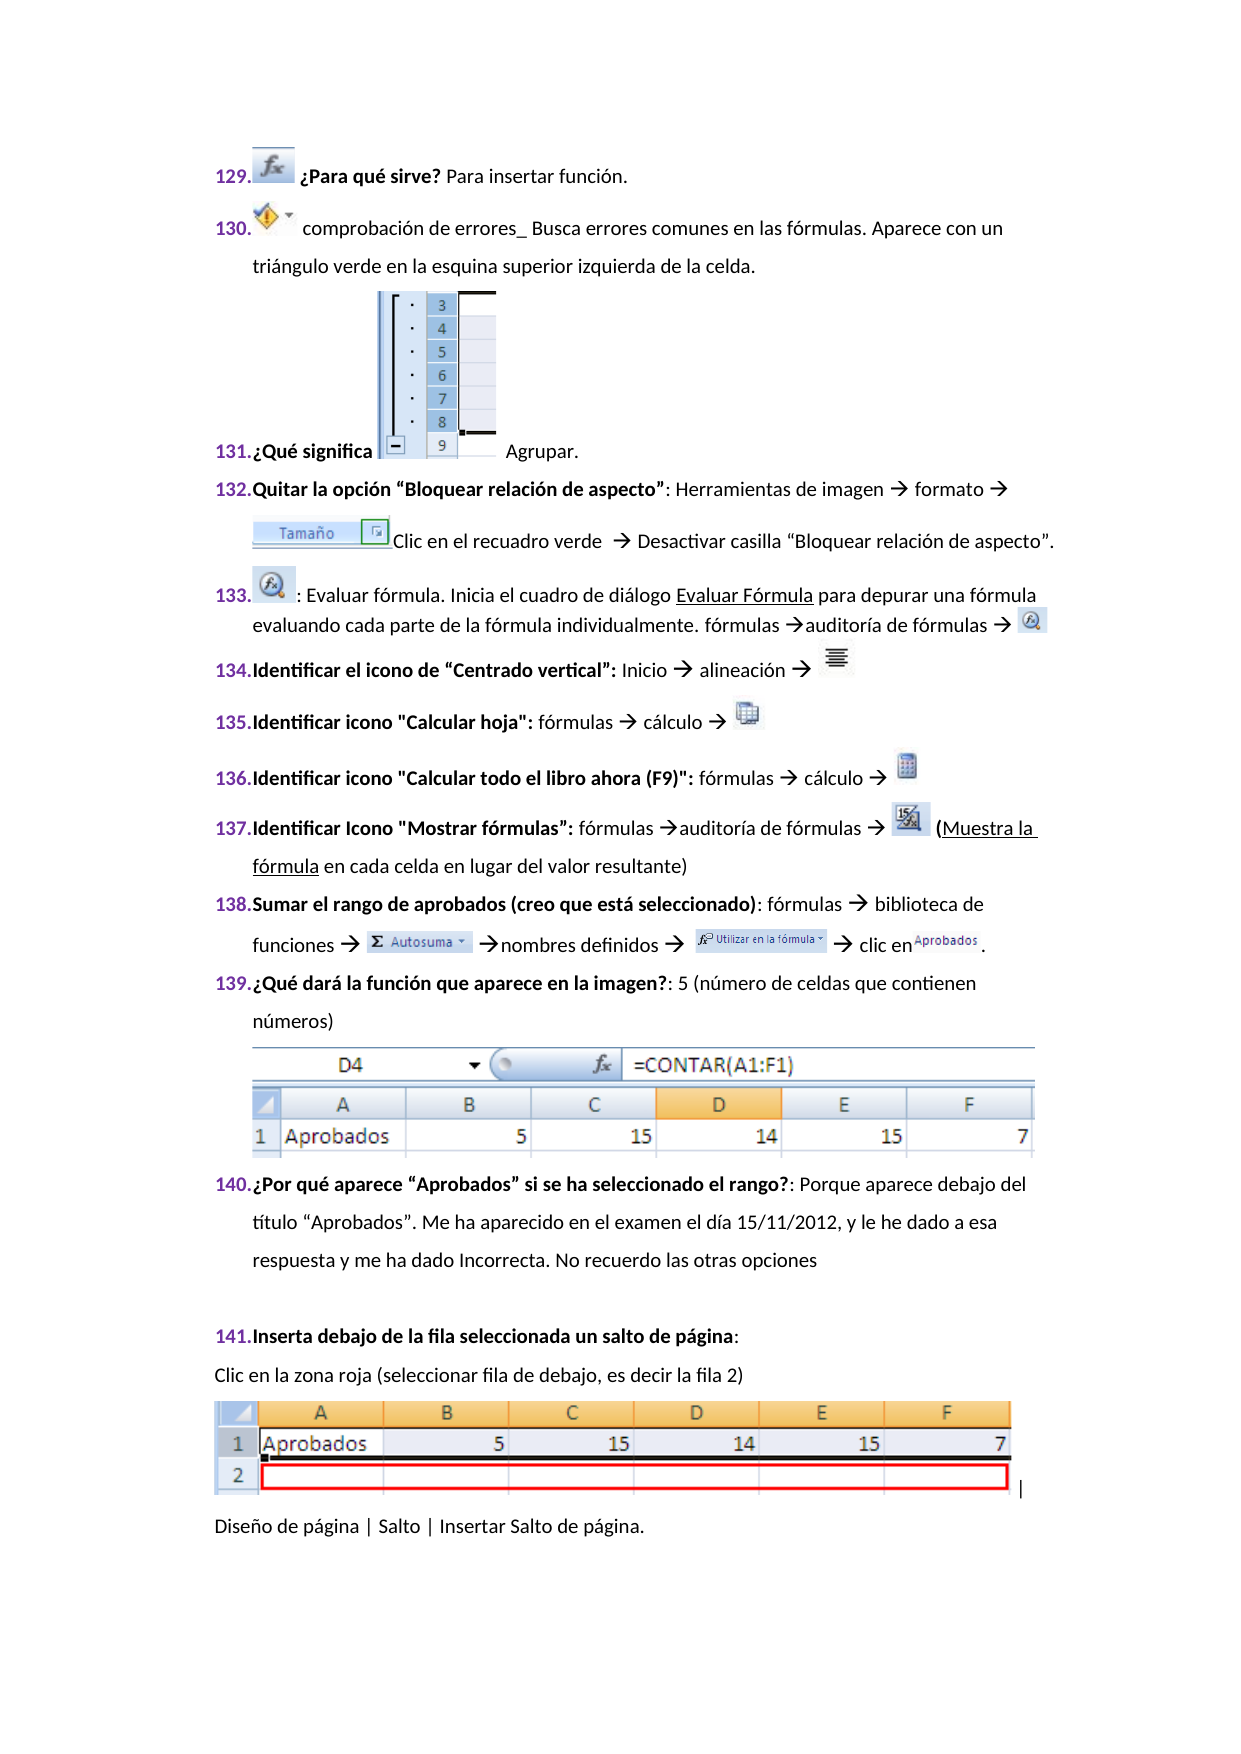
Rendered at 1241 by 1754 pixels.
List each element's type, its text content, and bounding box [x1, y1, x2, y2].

list Identificar icono "Calcular todo el libro ahora (F9)": fórmulas cálculo [215, 747, 1063, 790]
picture [252, 515, 393, 549]
list : Evaluar fórmula. Inicia el cuadro de diálogo Evaluar Fórmula para depurar una fórmula evaluando cada parte de la fórmula individualmente. fórmulas auditoría de fórmulas [215, 567, 1063, 638]
picture [732, 695, 766, 730]
list Identificar Icono "Mostrar fórmulas”: fórmulas auditoría de fórmulas (Muestra la fórmula en cada celda en lugar del valor resultante) [215, 803, 1063, 879]
picture [912, 931, 981, 953]
picture [891, 802, 931, 836]
list comprobación de errores_ Busca errores comunes en las fórmulas. Aparece con un triángulo verde en la esquina superior izquierda de la celda. [215, 201, 1063, 279]
picture [893, 747, 925, 785]
picture [252, 1047, 1035, 1158]
list ¿Qué significa Agrupar. [215, 291, 1063, 464]
picture [1017, 607, 1048, 633]
picture [252, 201, 298, 236]
list Identificar el icono de “Centrado vertical”: Inicio alineación [215, 638, 1063, 682]
list ¿Para qué sirve? Para insertar función. [215, 148, 1063, 188]
list Inserta debajo de la fila seleccionada un salto de página: [215, 1324, 1063, 1349]
picture [252, 566, 296, 603]
list Identificar icono "Calcular hoja": fórmulas cálculo [215, 695, 1063, 735]
list Quitar la opción “Bloquear relación de aspecto”: Herramientas de imagen formato Clic en el recuadro verde Desactivar casilla “Bloquear relación de aspecto”. [215, 476, 1063, 554]
picture [818, 638, 856, 678]
list ¿Por qué aparece “Aprobados” si se ha seleccionado el rango?: Porque aparece debajo del título “Aprobados”. Me ha aparecido en el examen el día 15/11/2012, y le he dado a esa respuesta y me ha dado Incorrecta. No recuerdo las otras opciones [215, 1171, 1063, 1273]
picture [695, 929, 828, 953]
list Sumar el rango de aprobados (creo que está seleccionado): fórmulas biblioteca de funciones nombres definidos clic en. [215, 892, 1063, 958]
picture [377, 291, 497, 459]
picture [366, 931, 473, 953]
picture [214, 1401, 1012, 1495]
